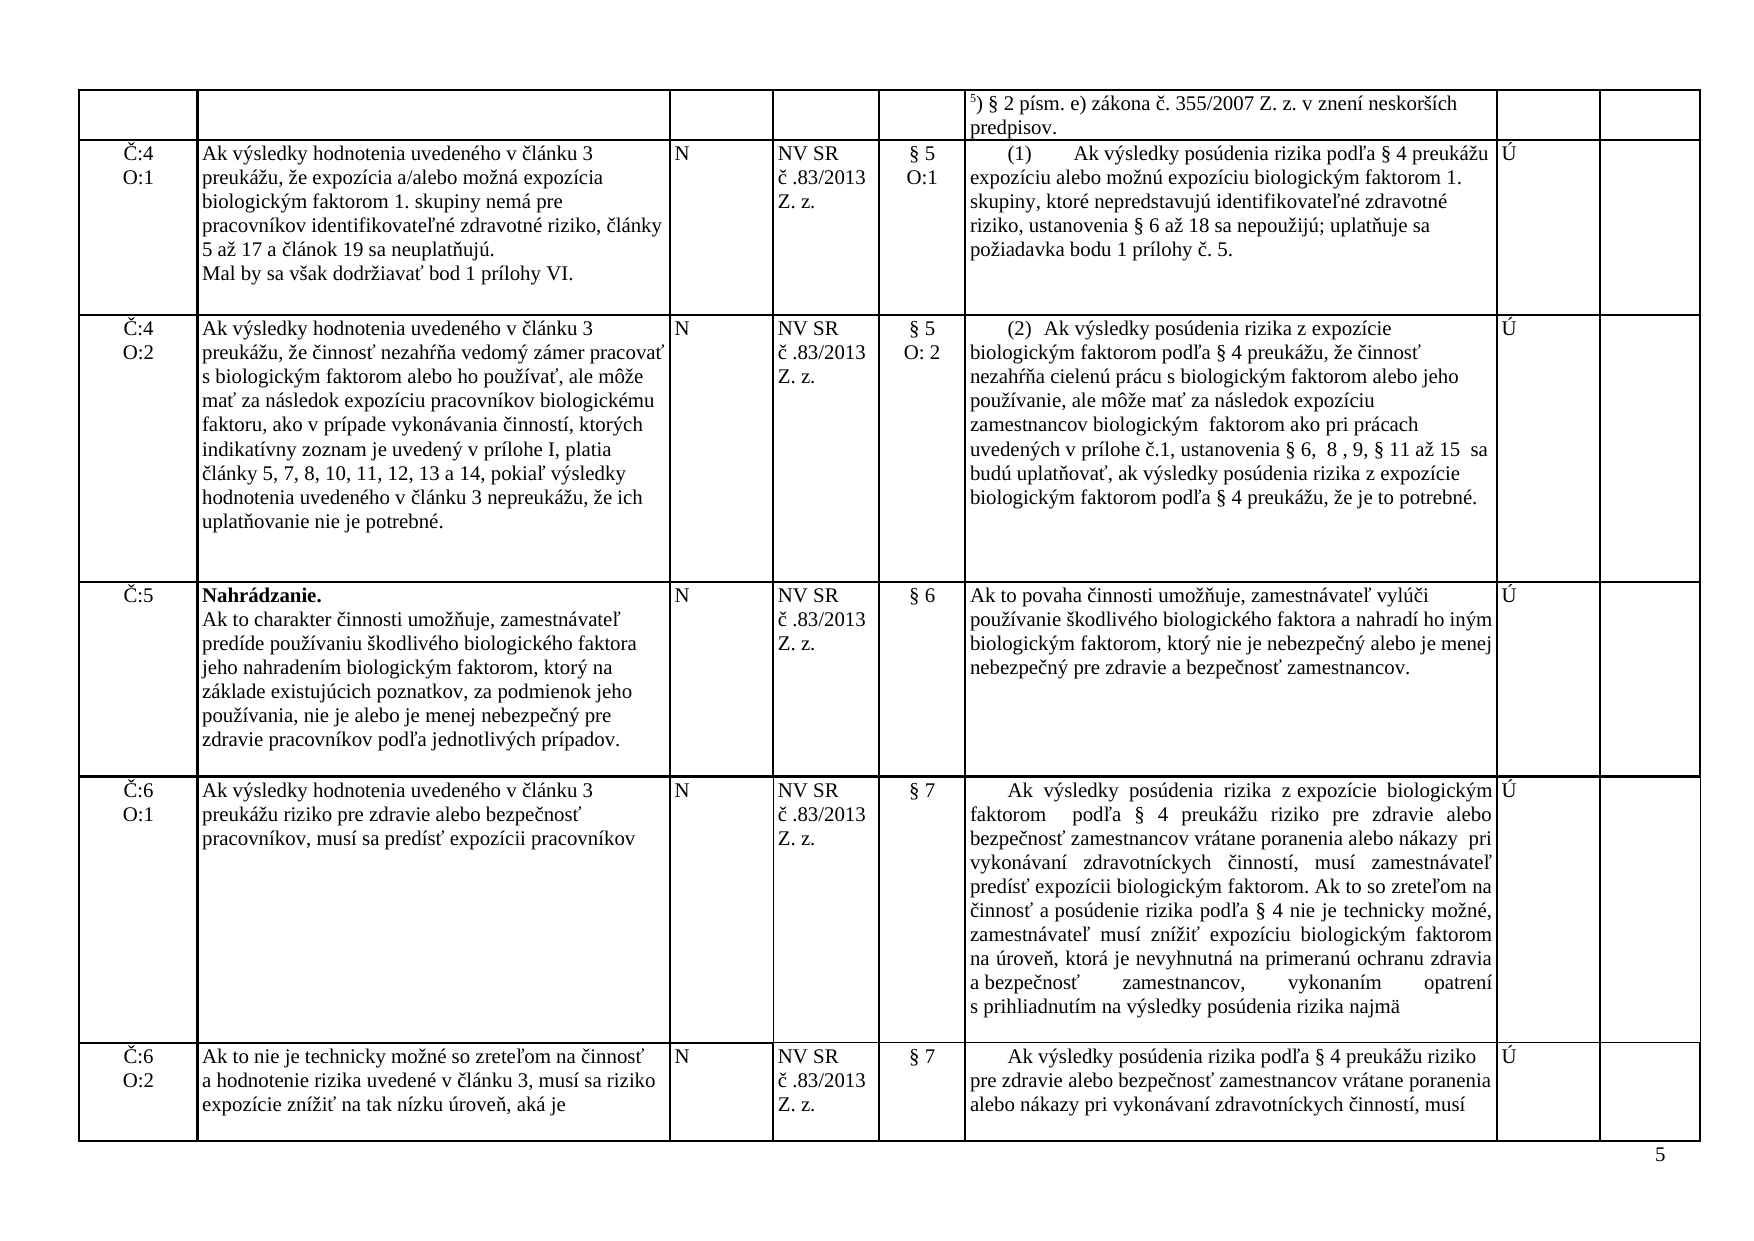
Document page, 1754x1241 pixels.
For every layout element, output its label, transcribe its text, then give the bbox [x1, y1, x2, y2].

table_cell N [671, 316, 772, 581]
table_cell Č:4 O:1 [80, 141, 196, 314]
table_cell [1601, 316, 1699, 581]
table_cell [80, 1044, 196, 1140]
table_cell § 6 [880, 583, 964, 775]
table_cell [774, 91, 878, 139]
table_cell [774, 1043, 878, 1140]
table_cell Ú [1498, 778, 1599, 1042]
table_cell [199, 91, 669, 139]
table_cell NV SR č .83/2013 Z. z. [774, 141, 878, 314]
table_cell [1601, 778, 1700, 1042]
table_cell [880, 1043, 964, 1140]
table_cell NV SR č .83/2013 Z. z. [774, 316, 878, 581]
table_cell § 7 [880, 778, 964, 1042]
table_cell NV SR č .83/2013 Z. z. [774, 583, 878, 775]
table_cell Č:4 O:2 [80, 316, 196, 581]
table_cell [1601, 91, 1699, 139]
table_cell § 5 O: 2 [880, 316, 964, 581]
table_cell N [671, 141, 772, 314]
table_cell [199, 1044, 669, 1140]
table_cell Ú [1498, 141, 1599, 314]
table_cell Ak výsledky posúdenia rizika z expozície biologickým faktorom podľa § 4 preukážu, že činnosť nezahŕňa cielenú prácu s biologickým faktorom alebo jeho používanie, ale môže mať za následok expozíciu zamestnancov biologickým faktorom ako pri prácach uvedených v prílohe č.1, ustanovenia § 6, 8 , 9, § 11 až 15 sa budú uplatňovať, ak výsledky posúdenia rizika z expozície biologickým faktorom podľa § 4 preukážu, že je to potrebné. [966, 316, 1496, 581]
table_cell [966, 91, 1496, 139]
table_cell N [671, 778, 773, 1042]
table_cell N [671, 583, 772, 775]
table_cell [880, 91, 964, 139]
table_cell Nahrádzanie. Ak to charakter činnosti umožňuje, zamestnávateľ predíde používaniu škodlivého biologického faktora jeho nahradením biologickým faktorom, ktorý na základe existujúcich poznatkov, za podmienok jeho používania, nie je alebo je menej nebezpečný pre zdravie pracovníkov podľa jednotlivých prípadov. [199, 583, 669, 775]
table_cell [966, 1043, 1496, 1140]
table_cell Ak výsledky hodnotenia uvedeného v článku 3 preukážu riziko pre zdravie alebo bezpečnosť pracovníkov, musí sa predísť expozícii pracovníkov [199, 778, 669, 1042]
table_cell Ú [1498, 91, 1599, 139]
table_cell § 5 O:1 [880, 141, 964, 314]
table_cell Ú [1498, 583, 1599, 775]
table_cell N [671, 1044, 772, 1140]
table_cell Ak výsledky hodnotenia uvedeného v článku 3 preukážu, že činnosť nezahŕňa vedomý zámer pracovať s biologickým faktorom alebo ho používať, ale môže mať za následok expozíciu pracovníkov biologickému faktoru, ako v prípade vykonávania činností, ktorých indikatívny zoznam je uvedený v prílohe I, platia články 5, 7, 8, 10, 11, 12, 13 a 14, pokiaľ výsledky hodnotenia uvedeného v článku 3 nepreukážu, že ich uplatňovanie nie je potrebné. [199, 316, 669, 581]
table_cell Ak to povaha činnosti umožňuje, zamestnávateľ vylúči používanie škodlivého biologického faktora a nahradí ho iným biologickým faktorom, ktorý nie je nebezpečný alebo je menej nebezpečný pre zdravie a bezpečnosť zamestnancov. [966, 583, 1496, 775]
table_cell N [671, 91, 772, 139]
table_cell Ú [1498, 1043, 1599, 1140]
table_cell [1601, 1043, 1699, 1140]
table_cell Ú [1498, 316, 1599, 581]
table_cell Č:5 [80, 583, 196, 775]
table_cell Č:6 O:1 [80, 778, 196, 1042]
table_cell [80, 91, 196, 139]
table_cell NV SR č .83/2013 Z. z. [774, 778, 878, 1042]
table_cell [1601, 583, 1699, 775]
table_cell [1601, 141, 1699, 314]
table_cell Ak výsledky posúdenia rizika z expozície biologickým faktorom podľa § 4 preukážu riziko pre zdravie alebo bezpečnosť zamestnancov vrátane poranenia alebo nákazy pri vykonávaní zdravotníckych činností, musí zamestnávateľ predísť expozícii biologickým faktorom. Ak to so zreteľom na činnosť a posúdenie rizika podľa § 4 nie je technicky možné, zamestnávateľ musí znížiť expozíciu biologickým faktorom na úroveň, ktorá je nevyhnutná na primeranú ochranu zdravia a bezpečnosť zamestnancov, vykonaním opatrení s prihliadnutím na výsledky posúdenia rizika najmä [966, 778, 1496, 1042]
table_cell Ak výsledky hodnotenia uvedeného v článku 3 preukážu, že expozícia a/alebo možná expozícia biologickým faktorom 1. skupiny nemá pre pracovníkov identifikovateľné zdravotné riziko, články 5 až 17 a článok 19 sa neuplatňujú. Mal by sa však dodržiavať bod 1 prílohy VI. [199, 141, 669, 314]
table_cell Ak výsledky posúdenia rizika podľa § 4 preukážu expozíciu alebo možnú expozíciu biologickým faktorom 1. skupiny, ktoré nepredstavujú identifikovateľné zdravotné riziko, ustanovenia § 6 až 18 sa nepoužijú; uplatňuje sa požiadavka bodu 1 prílohy č. 5. [966, 141, 1496, 314]
